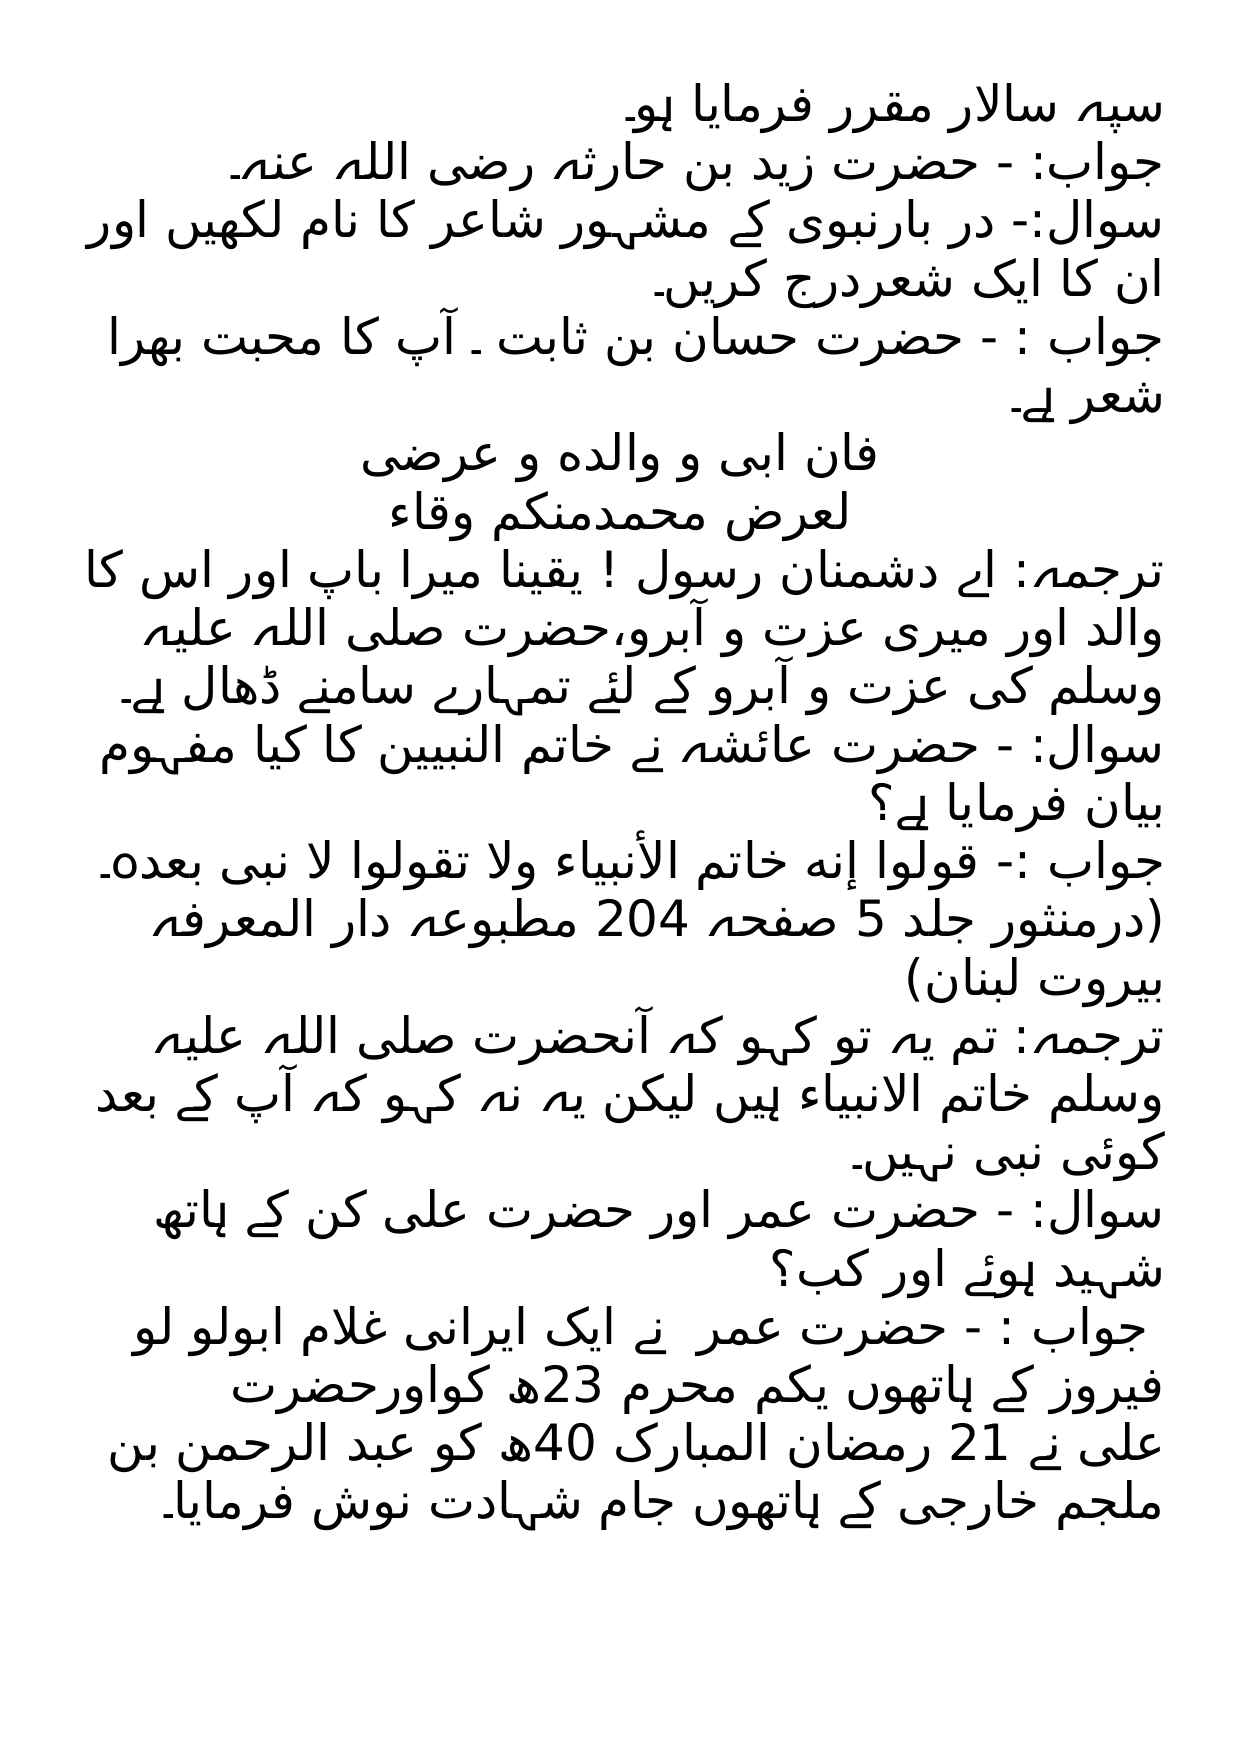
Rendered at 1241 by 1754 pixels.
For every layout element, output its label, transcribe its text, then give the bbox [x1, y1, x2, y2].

text سوال: - حضرت عائشہ نے خاتم النبیین کا کیا مفہوم بیان فرمایا ہے؟ [75, 716, 1165, 832]
text جواب : - حضرت حسان بن ثابت ۔ آپ کا محبت بھرا شعر ہے۔ [75, 308, 1165, 424]
text سوال:- در بارنبوی کے مشہور شاعر کا نام لکھیں اور ان کا ایک شعردرج کریں۔ [75, 191, 1165, 308]
text جواب : - حضرت عمر نے ایک ایرانی غلام ابولو لو فیروز کے ہاتھوں یکم محرم 23ھ کواورحضرت [75, 1298, 1165, 1414]
text لعرض محمدمنکم وقاء [75, 483, 1165, 541]
text ترجمہ: اے دشمنان رسول ! یقینا میرا باپ اور اس کا والد اور میری عزت و آبرو،حضرت صلی اللہ علیہ وسلم کی عزت و آبرو کے لئے تمہارے سامنے ڈھال ہے۔ [75, 541, 1165, 716]
text فان ابی و والده و عرضی [75, 424, 1165, 483]
text سوال: - حضرت عمر اور حضرت علی کن کے ہاتھ شہید ہوئے اور کب؟ [75, 1181, 1165, 1298]
text ترجمہ: تم یہ تو کہو کہ آنحضرت صلی اللہ علیہ وسلم خاتم الانبیاء ہیں لیکن یہ نہ کہو کہ آپ کے بعد کوئی نبی نہیں۔ [75, 1007, 1165, 1181]
text سپہ سالار مقرر فرمایا ہو۔ [75, 75, 1165, 133]
text علی نے 21 رمضان المبارک 40ھ کو عبد الرحمن بن ملجم خارجی کے ہاتھوں جام شہادت نوش فرمایا۔ [75, 1414, 1165, 1531]
text جواب :- قولوا إنه خاتم الأنبياء ولا تقولوا لا نبی بعدہ۔ [75, 832, 1165, 890]
text (درمنثور جلد 5 صفحہ 204 مطبوعہ دار المعرفہ بیروت لبنان) [75, 890, 1165, 1007]
text جواب: - حضرت زید بن حارثہ رضی اللہ عنہ۔ [75, 133, 1165, 191]
